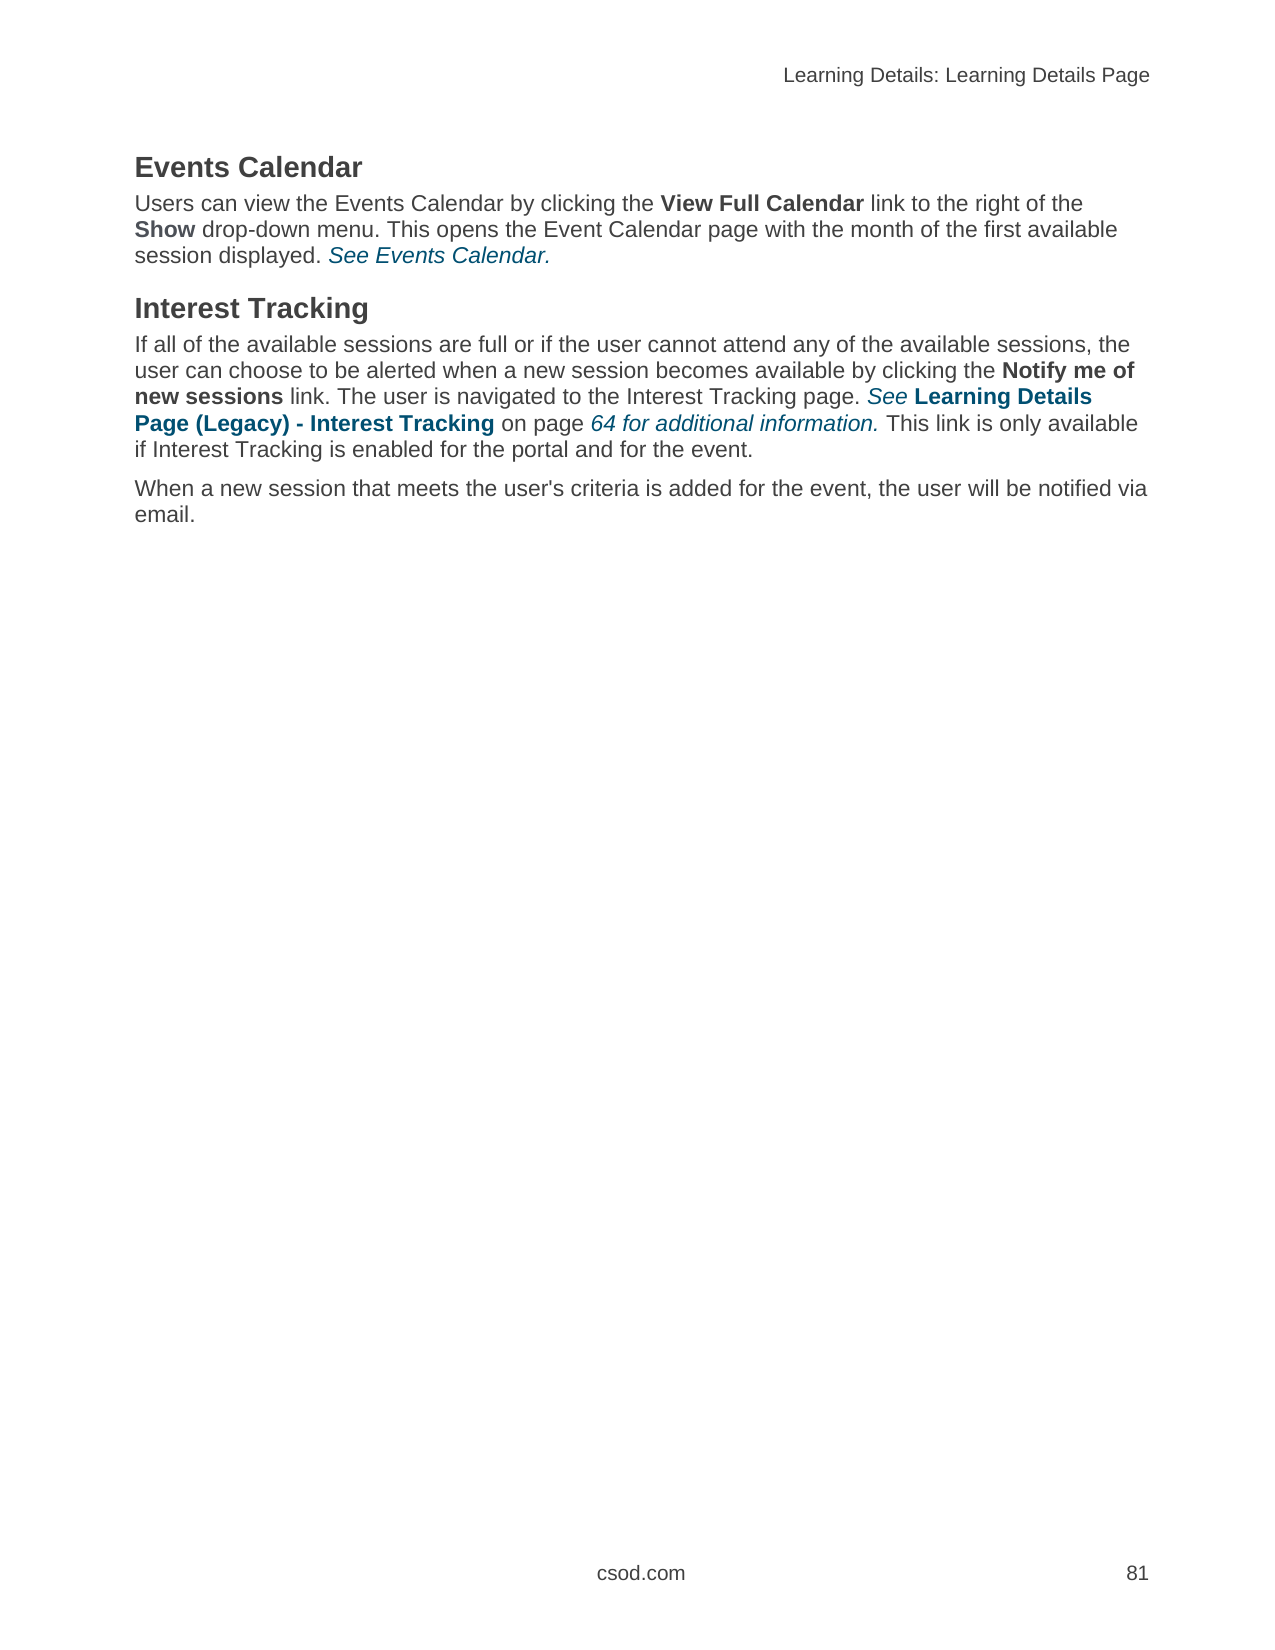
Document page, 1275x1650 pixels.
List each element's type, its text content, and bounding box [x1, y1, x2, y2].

text Users can view the Events Calendar by clicking the View Full Calendar link to the right of the Show drop-down menu. This opens the Event Calendar page with the month of the first available session displayed. See Events Calendar. [134, 190, 1150, 269]
text Interest Tracking [134, 291, 1150, 324]
text If all of the available sessions are full or if the user cannot attend any of the available sessions, the user can choose to be alerted when a new session becomes available by clicking the Notify me of new sessions link. The user is navigated to the Interest Tracking page. See Learning Details Page (Legacy) - Interest Tracking on page 64 for additional information. This link is only available if Interest Tracking is enabled for the portal and for the event. [134, 331, 1150, 462]
text When a new session that meets the user's criteria is added for the event, the user will be notified via email. [134, 475, 1150, 527]
text Events Calendar [134, 150, 1150, 183]
